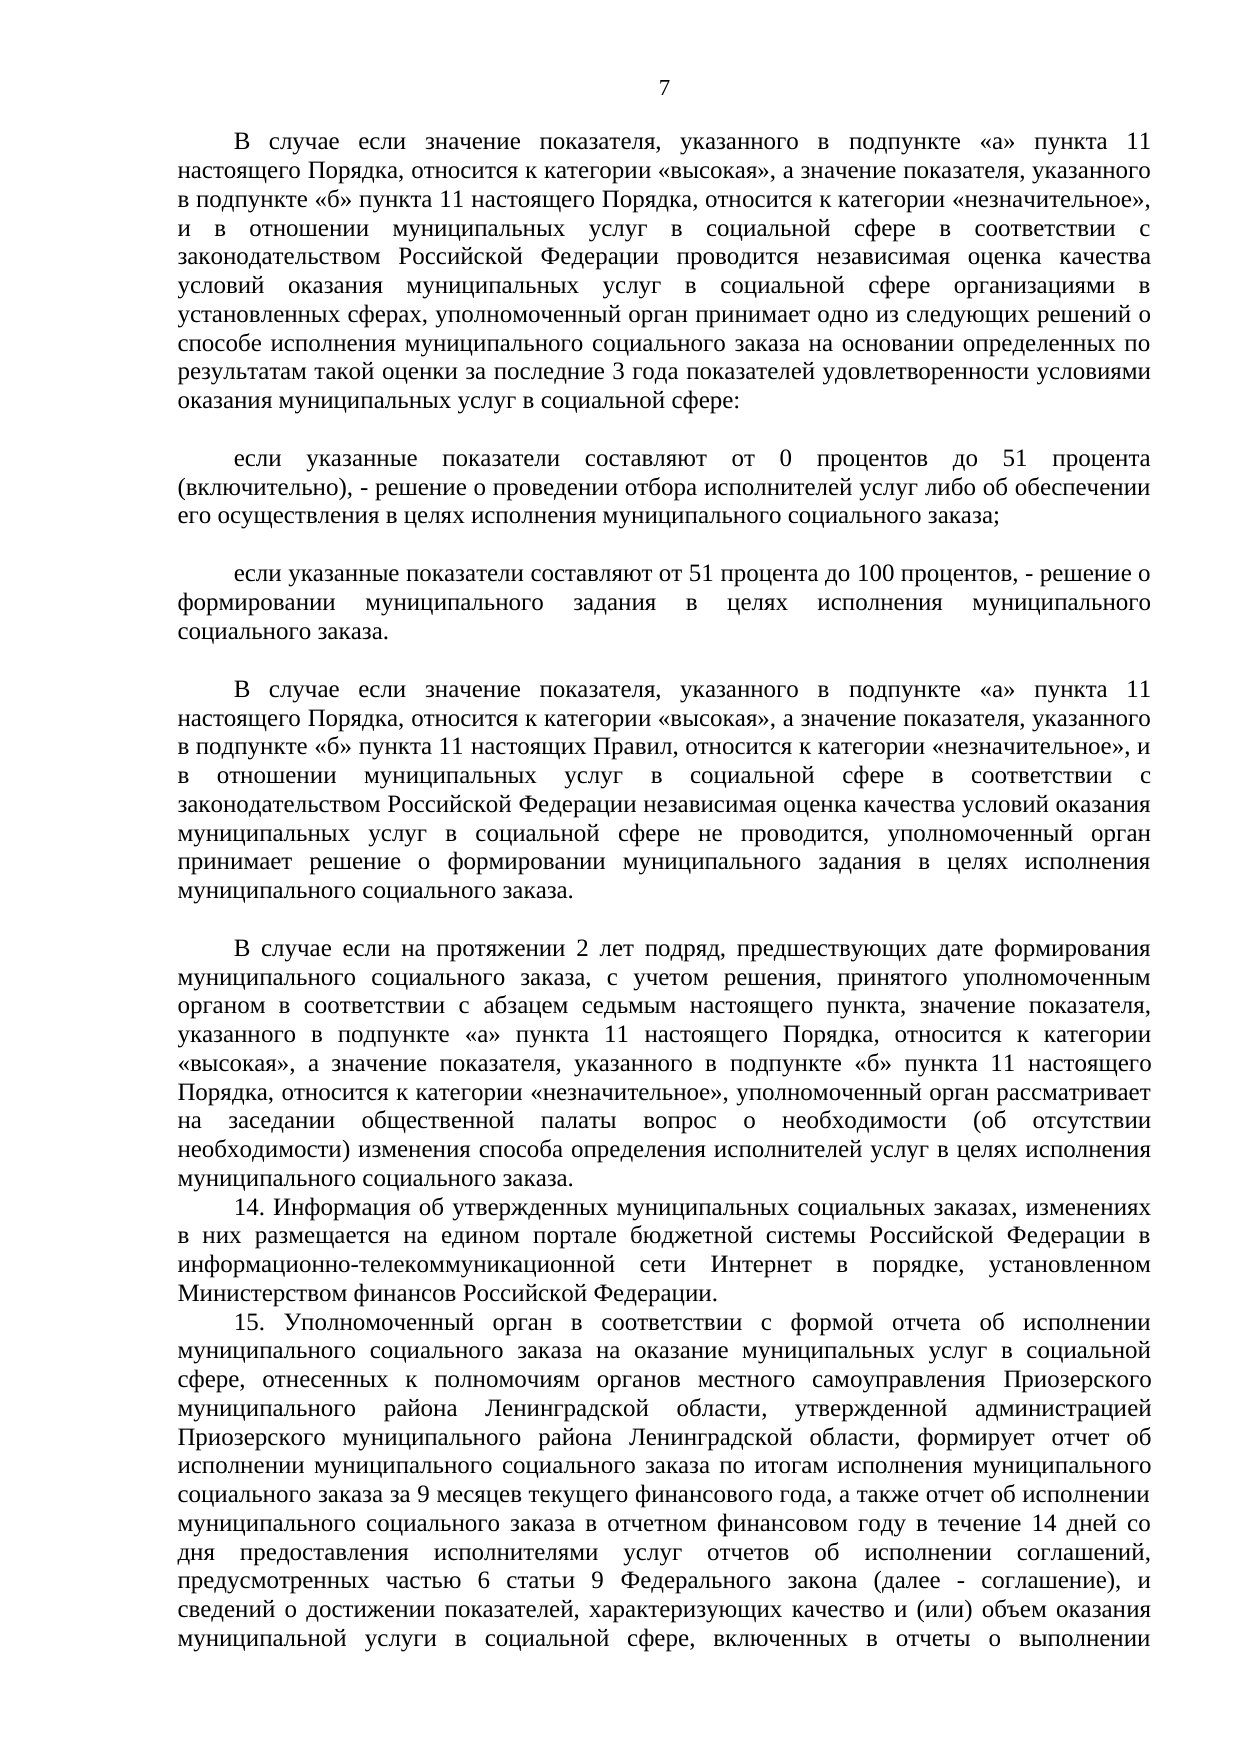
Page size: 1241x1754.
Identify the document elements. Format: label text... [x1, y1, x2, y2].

text В случае если значение показателя, указанного в подпункте «а» пункта 11 настоящего Порядка, относится к категории «высокая», а значение показателя, указанного в подпункте «б» пункта 11 настоящих Правил, относится к категории «незначительное», и в отношении муниципальных услуг в социальной сфере в соответствии с законодательством Российской Федерации независимая оценка качества условий оказания муниципальных услуг в социальной сфере не проводится, уполномоченный орган принимает решение о формировании муниципального задания в целях исполнения муниципального социального заказа. [177, 674, 1152, 904]
text если указанные показатели составляют от 0 процентов до 51 процента (включительно), - решение о проведении отбора исполнителей услуг либо об обеспечении его осуществления в целях исполнения муниципального социального заказа; [177, 443, 1152, 529]
text В случае если на протяжении 2 лет подряд, предшествующих дате формирования муниципального социального заказа, с учетом решения, принятого уполномоченным органом в соответствии с абзацем седьмым настоящего пункта, значение показателя, указанного в подпункте «а» пункта 11 настоящего Порядка, относится к категории «высокая», а значение показателя, указанного в подпункте «б» пункта 11 настоящего Порядка, относится к категории «незначительное», уполномоченный орган рассматривает на заседании общественной палаты вопрос о необходимости (об отсутствии необходимости) изменения способа определения исполнителей услуг в целях исполнения муниципального социального заказа. [177, 933, 1152, 1192]
text если указанные показатели составляют от 51 процента до 100 процентов, - решение о формировании муниципального задания в целях исполнения муниципального социального заказа. [177, 558, 1152, 645]
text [177, 1307, 1152, 1652]
text В случае если значение показателя, указанного в подпункте «а» пункта 11 настоящего Порядка, относится к категории «высокая», а значение показателя, указанного в подпункте «б» пункта 11 настоящего Порядка, относится к категории «незначительное», и в отношении муниципальных услуг в социальной сфере в соответствии с законодательством Российской Федерации проводится независимая оценка качества условий оказания муниципальных услуг в социальной сфере организациями в установленных сферах, уполномоченный орган принимает одно из следующих решений о способе исполнения муниципального социального заказа на основании определенных по результатам такой оценки за последние 3 года показателей удовлетворенности условиями оказания муниципальных услуг в социальной сфере: [177, 126, 1152, 414]
text 14. Информация об утвержденных муниципальных социальных заказах, изменениях в них размещается на едином портале бюджетной системы Российской Федерации в информационно-телекоммуникационной сети Интернет в порядке, установленном Министерством финансов Российской Федерации. [177, 1192, 1152, 1307]
